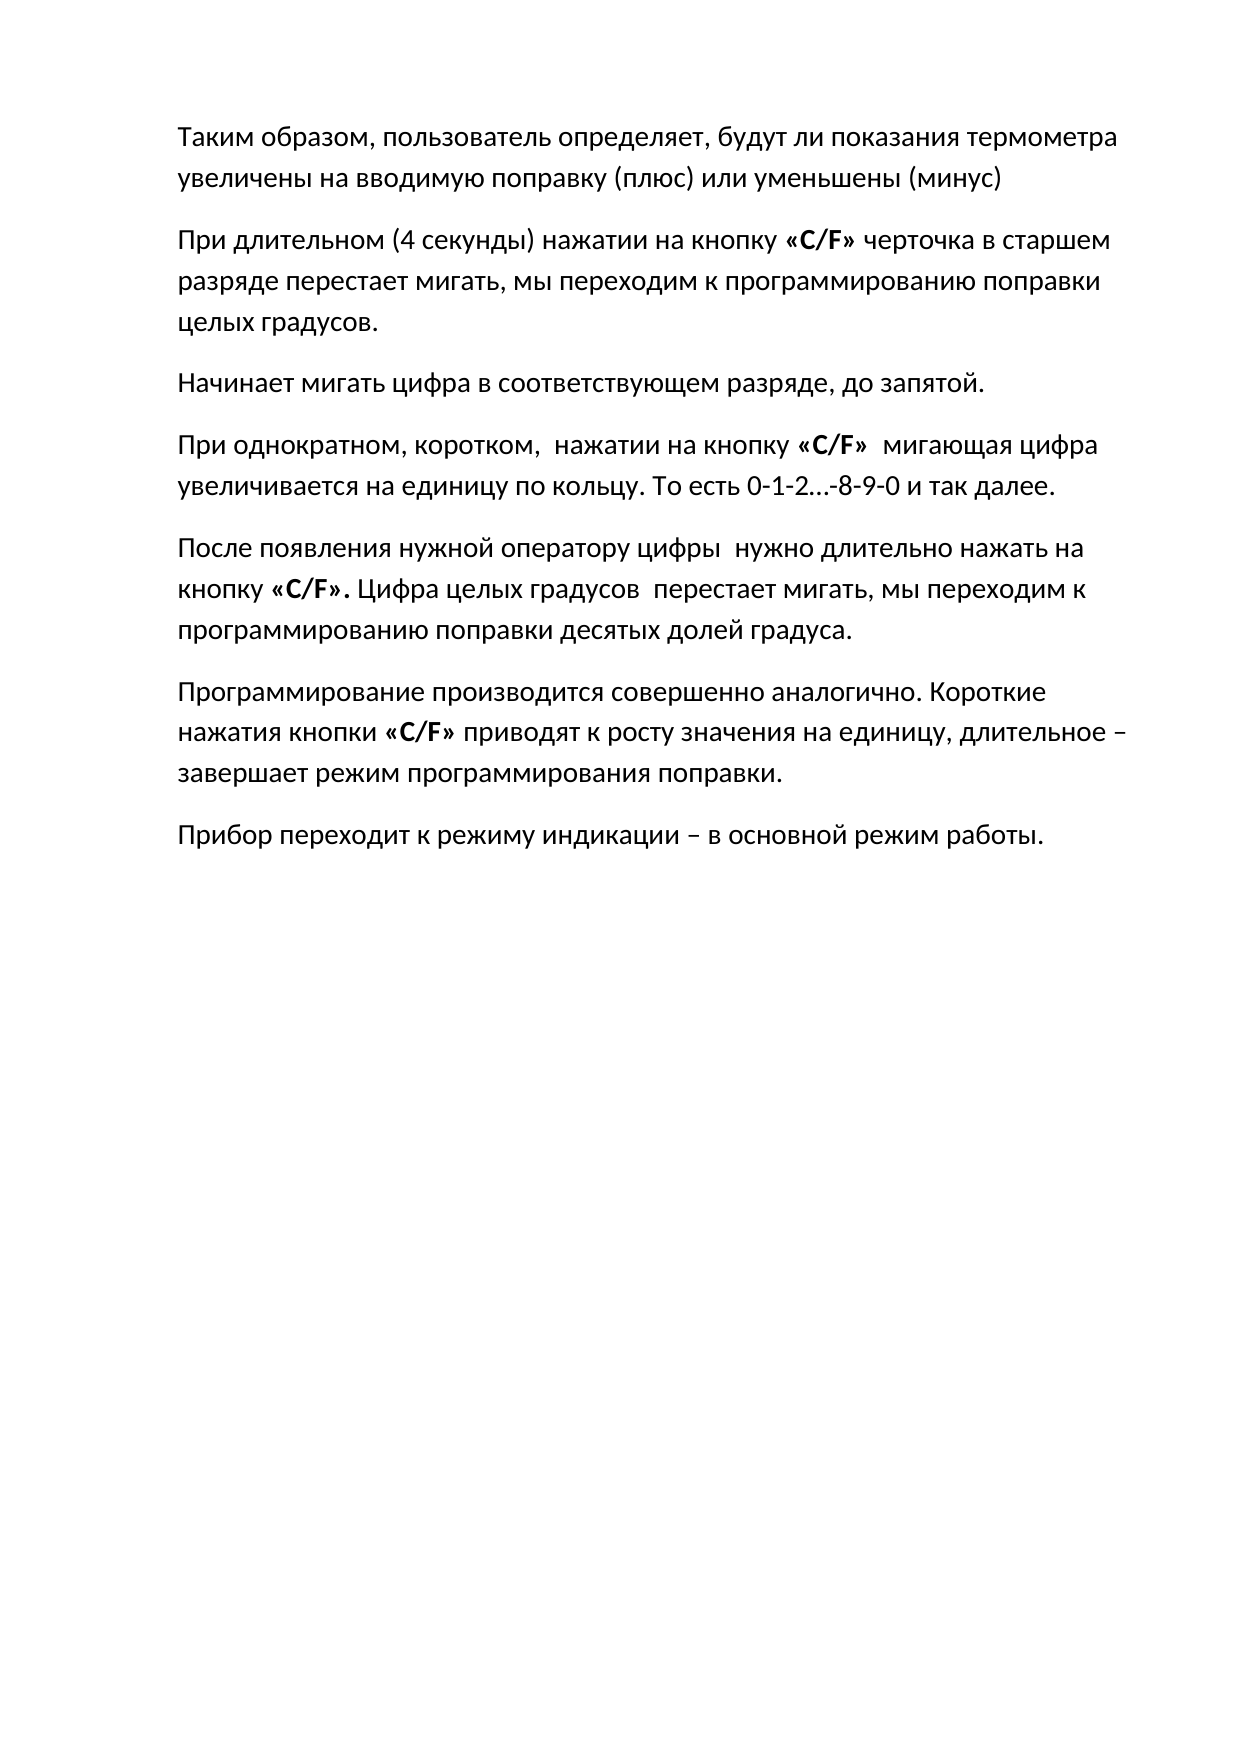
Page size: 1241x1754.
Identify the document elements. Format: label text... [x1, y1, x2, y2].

text Программирование производится совершенно аналогично. Короткие нажатия кнопки «С/F» приводят к росту значения на единицу, длительное – завершает режим программирования поправки. [177, 673, 1152, 790]
text После появления нужной оператору цифры нужно длительно нажать на кнопку «С/F». Цифра целых градусов перестает мигать, мы переходим к программированию поправки десятых долей градуса. [177, 529, 1152, 646]
text Прибор переходит к режиму индикации – в основной режим работы. [177, 816, 1152, 852]
text При однократном, коротком, нажатии на кнопку «С/F» мигающая цифра увеличивается на единицу по кольцу. То есть 0-1-2…-8-9-0 и так далее. [177, 426, 1152, 503]
text Таким образом, пользователь определяет, будут ли показания термометра увеличены на вводимую поправку (плюс) или уменьшены (минус) [177, 118, 1152, 195]
text Начинает мигать цифра в соответствующем разряде, до запятой. [177, 364, 1152, 400]
text При длительном (4 секунды) нажатии на кнопку «С/F» черточка в старшем разряде перестает мигать, мы переходим к программированию поправки целых градусов. [177, 221, 1152, 338]
